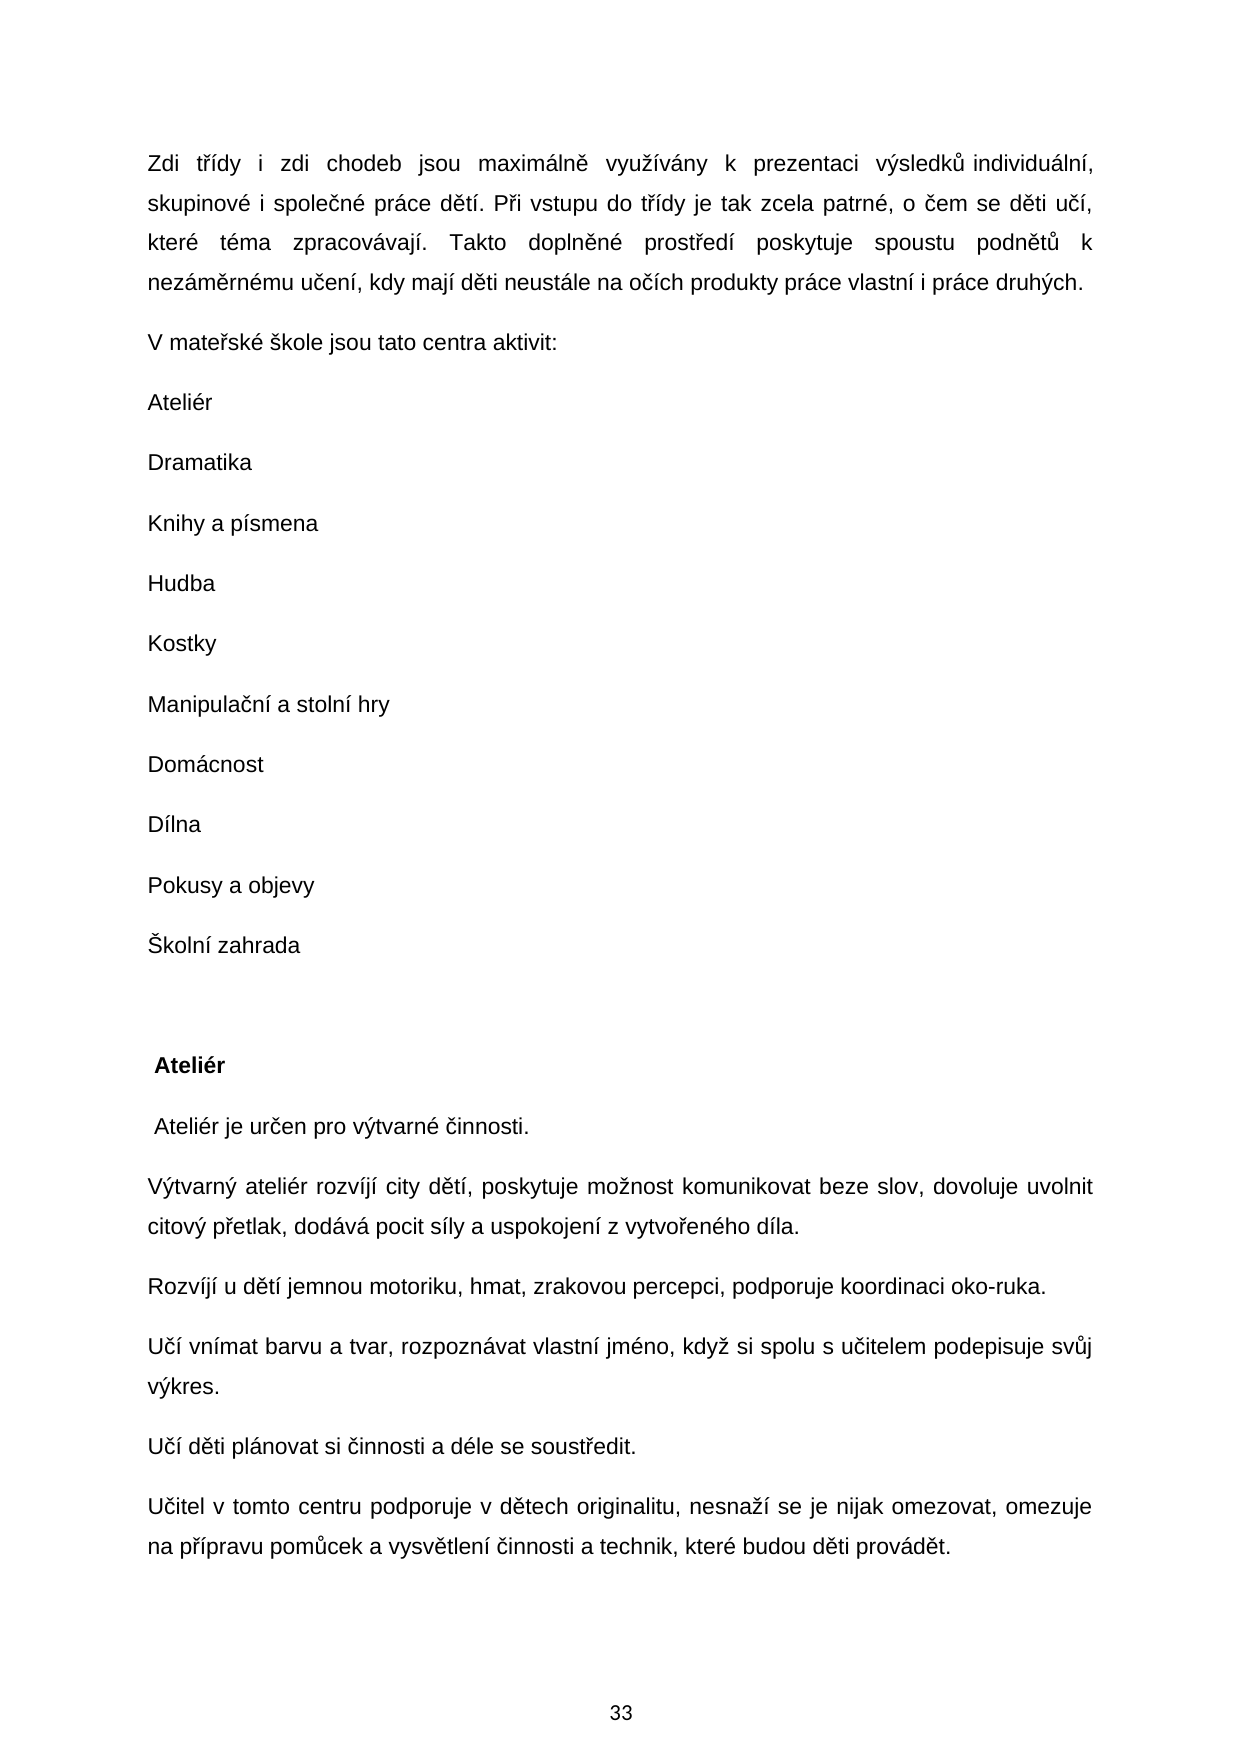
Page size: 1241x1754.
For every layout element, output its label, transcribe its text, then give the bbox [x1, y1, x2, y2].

text Knihy a písmena [147, 510, 1094, 536]
text Ateliér [147, 1052, 1094, 1079]
text Zdi třídy i zdi chodeb jsou maximálně využívány k prezentaci výsledků individuální, skupinové i společné práce dětí. Při vstupu do třídy je tak zcela patrné, o čem se děti učí, které téma zpracovávají. Takto doplněné prostředí poskytuje spoustu podnětů k nezáměrnému učení, kdy mají děti neustále na očích produkty práce vlastní i práce druhých. [147, 150, 1094, 295]
text Učitel v tomto centru podporuje v dětech originalitu, nesnaží se je nijak omezovat, omezuje na přípravu pomůcek a vysvětlení činnosti a technik, které budou děti provádět. [147, 1493, 1094, 1559]
text Dílna [147, 811, 1094, 838]
text V mateřské škole jsou tato centra aktivit: [147, 329, 1094, 355]
text Dramatika [147, 449, 1094, 476]
text Hudba [147, 570, 1094, 596]
text Pokusy a objevy [147, 872, 1094, 898]
text Učí vnímat barvu a tvar, rozpoznávat vlastní jméno, když si spolu s učitelem podepisuje svůj výkres. [147, 1333, 1094, 1399]
text Učí děti plánovat si činnosti a déle se soustředit. [147, 1433, 1094, 1459]
text Ateliér je určen pro výtvarné činnosti. [147, 1113, 1094, 1139]
text Rozvíjí u dětí jemnou motoriku, hmat, zrakovou percepci, podporuje koordinaci oko-ruka. [147, 1273, 1094, 1299]
text Školní zahrada [147, 932, 1094, 958]
text Manipulační a stolní hry [147, 691, 1094, 717]
text Výtvarný ateliér rozvíjí city dětí, poskytuje možnost komunikovat beze slov, dovoluje uvolnit citový přetlak, dodává pocit síly a uspokojení z vytvořeného díla. [147, 1173, 1094, 1239]
text Ateliér [147, 389, 1094, 415]
text Domácnost [147, 751, 1094, 777]
text Kostky [147, 630, 1094, 657]
